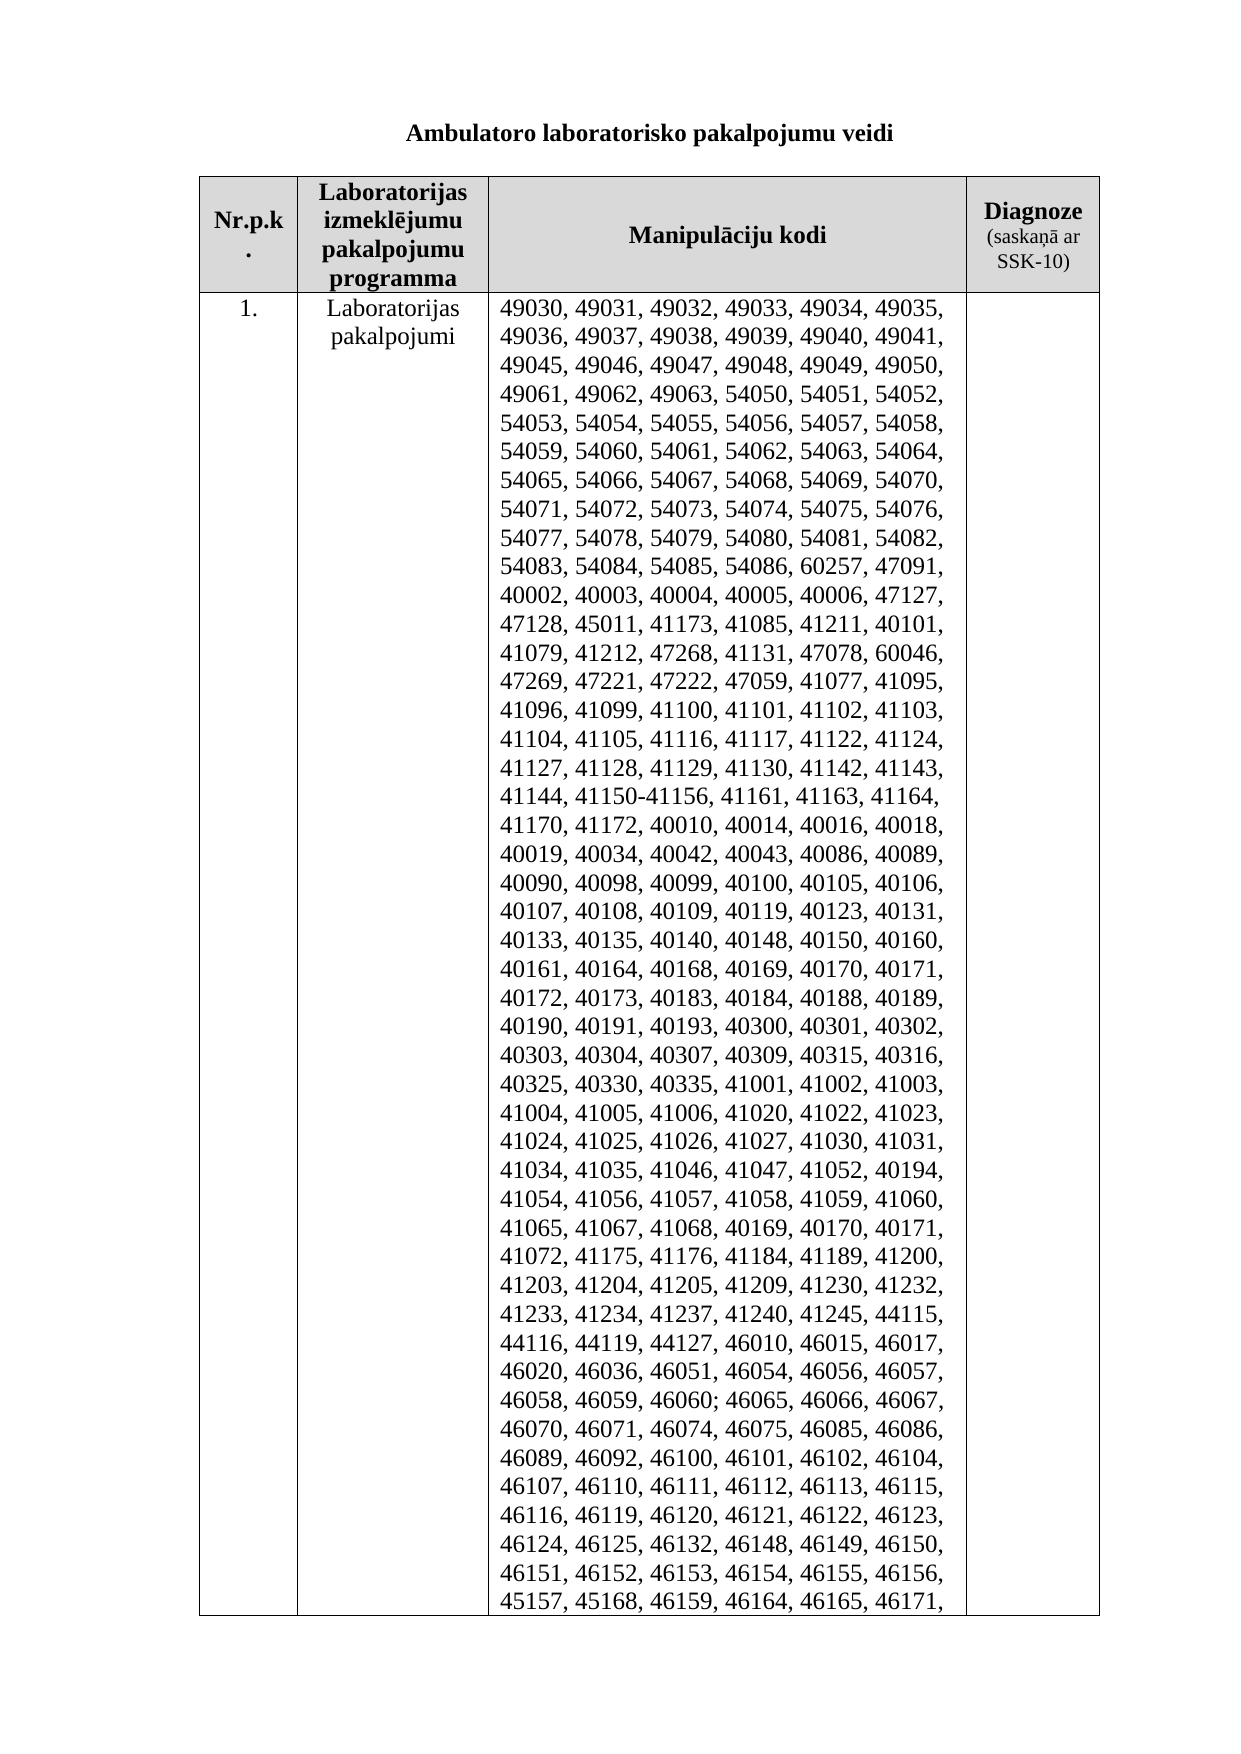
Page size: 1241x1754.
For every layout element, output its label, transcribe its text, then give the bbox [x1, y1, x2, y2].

table_cell 1. [200, 293, 297, 1615]
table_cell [489, 293, 966, 1615]
table_header Diagnoze (saskaņā ar SSK-10) [967, 177, 1099, 292]
table_header Laboratorijas izmeklējumu pakalpojumu programma [298, 177, 488, 292]
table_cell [298, 293, 488, 1615]
table_cell [967, 293, 1099, 1615]
text Ambulatoro laboratorisko pakalpojumu veidi [177, 118, 1122, 147]
table_header Manipulāciju kodi [489, 177, 966, 292]
table_header Nr.p.k. [200, 177, 297, 292]
